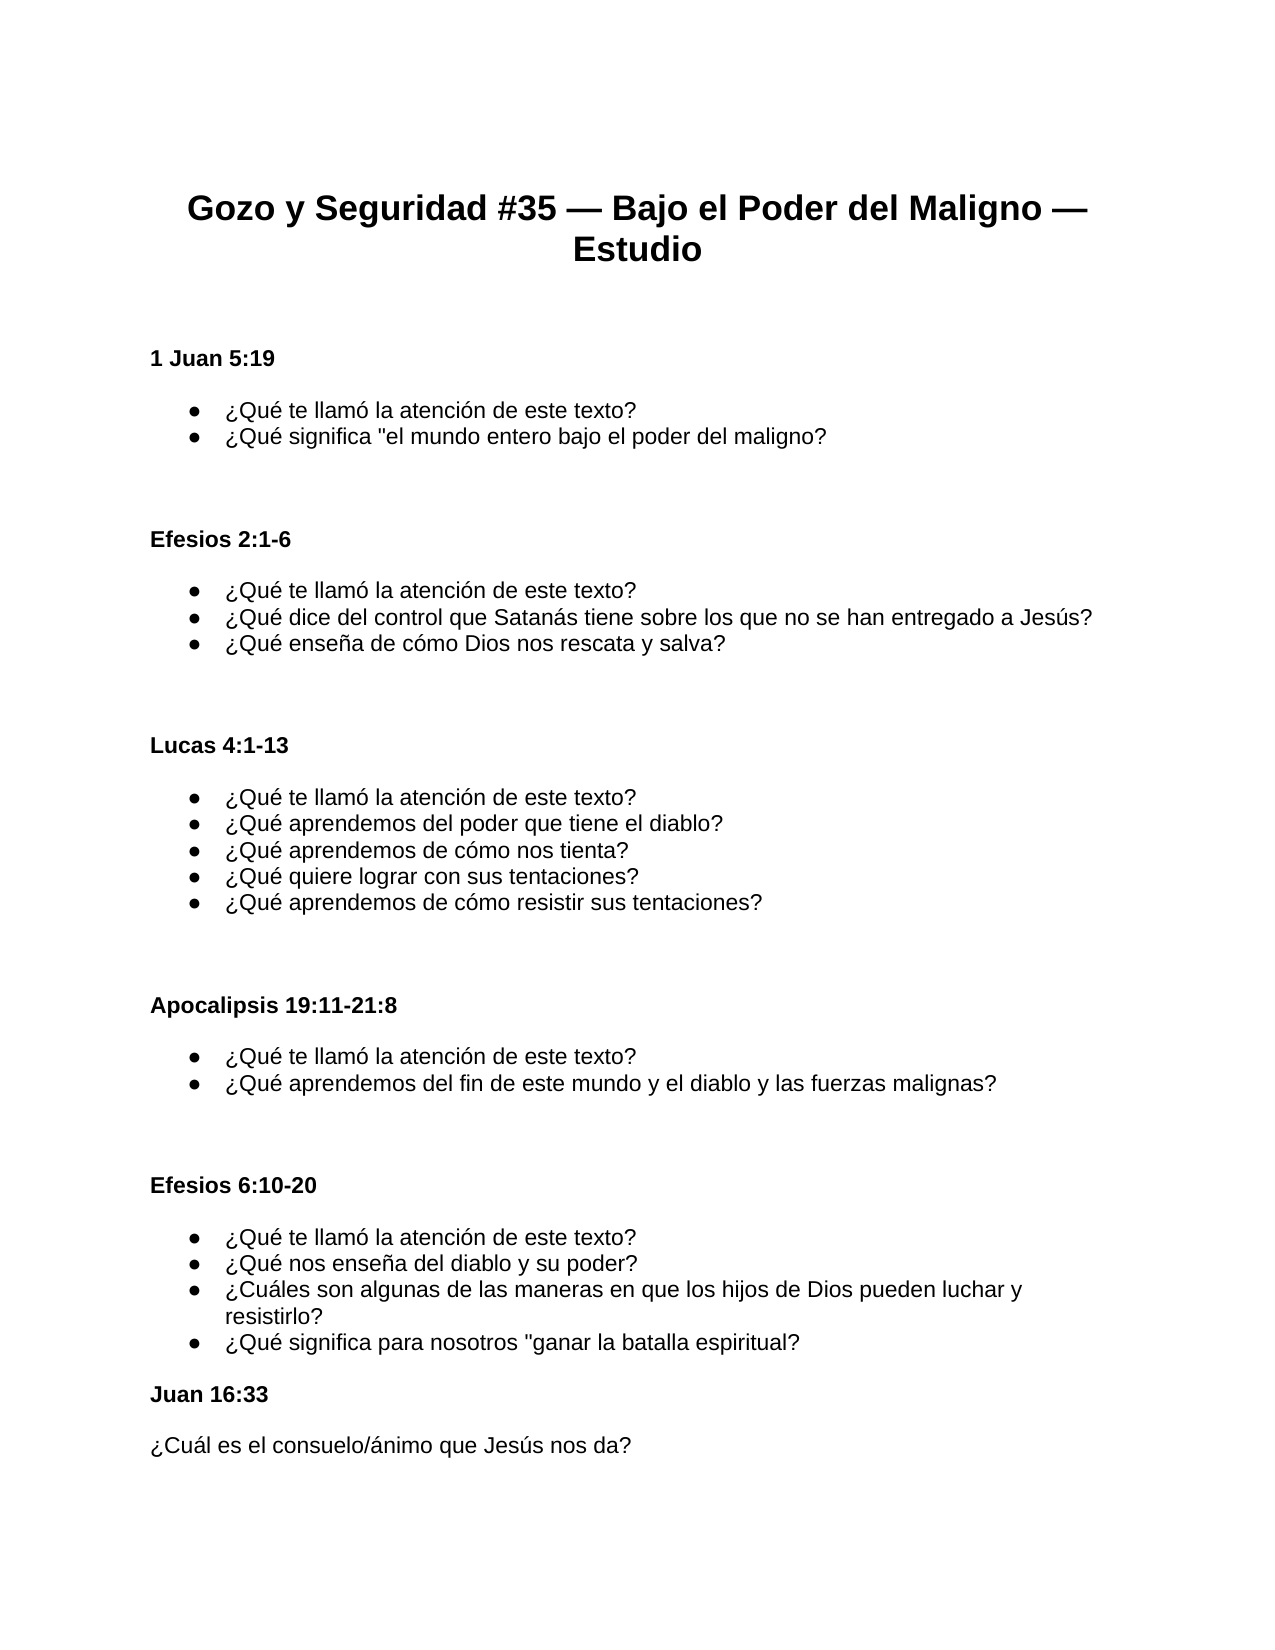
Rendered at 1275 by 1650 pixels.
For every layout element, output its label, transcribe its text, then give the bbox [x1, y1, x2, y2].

list ¿Qué quiere lograr con sus tentaciones? [187, 863, 1125, 889]
text ¿Cuál es el consuelo/ánimo que Jesús nos da? [150, 1432, 1125, 1458]
subtitle 1 Juan 5:19 [150, 345, 1125, 372]
subtitle Juan 16:33 [150, 1381, 1125, 1407]
list ¿Qué te llamó la atención de este texto? [187, 577, 1125, 603]
list ¿Qué dice del control que Satanás tiene sobre los que no se han entregado a Jesús? [187, 603, 1125, 630]
subtitle Efesios 2:1-6 [150, 526, 1125, 552]
list ¿Qué significa "el mundo entero bajo el poder del maligno? [187, 423, 1125, 449]
list ¿Qué te llamó la atención de este texto? [187, 1224, 1125, 1250]
list ¿Qué aprendemos de cómo nos tienta? [187, 837, 1125, 863]
list ¿Qué aprendemos de cómo resistir sus tentaciones? [187, 889, 1125, 916]
subtitle Gozo y Seguridad #35 — Bajo el Poder del Maligno — Estudio [150, 187, 1125, 269]
list ¿Qué nos enseña del diablo y su poder? [187, 1250, 1125, 1276]
list ¿Cuáles son algunas de las maneras en que los hijos de Dios pueden luchar y resistirlo? [187, 1276, 1125, 1329]
list ¿Qué enseña de cómo Dios nos rescata y salva? [187, 630, 1125, 656]
list ¿Qué significa para nosotros "ganar la batalla espiritual? [187, 1329, 1125, 1356]
list ¿Qué aprendemos del fin de este mundo y el diablo y las fuerzas malignas? [187, 1070, 1125, 1096]
list ¿Qué te llamó la atención de este texto? [187, 397, 1125, 423]
list ¿Qué aprendemos del poder que tiene el diablo? [187, 810, 1125, 837]
subtitle Apocalipsis 19:11-21:8 [150, 992, 1125, 1018]
subtitle Lucas 4:1-13 [150, 732, 1125, 759]
subtitle Efesios 6:10-20 [150, 1172, 1125, 1199]
list ¿Qué te llamó la atención de este texto? [187, 1043, 1125, 1070]
list ¿Qué te llamó la atención de este texto? [187, 784, 1125, 810]
